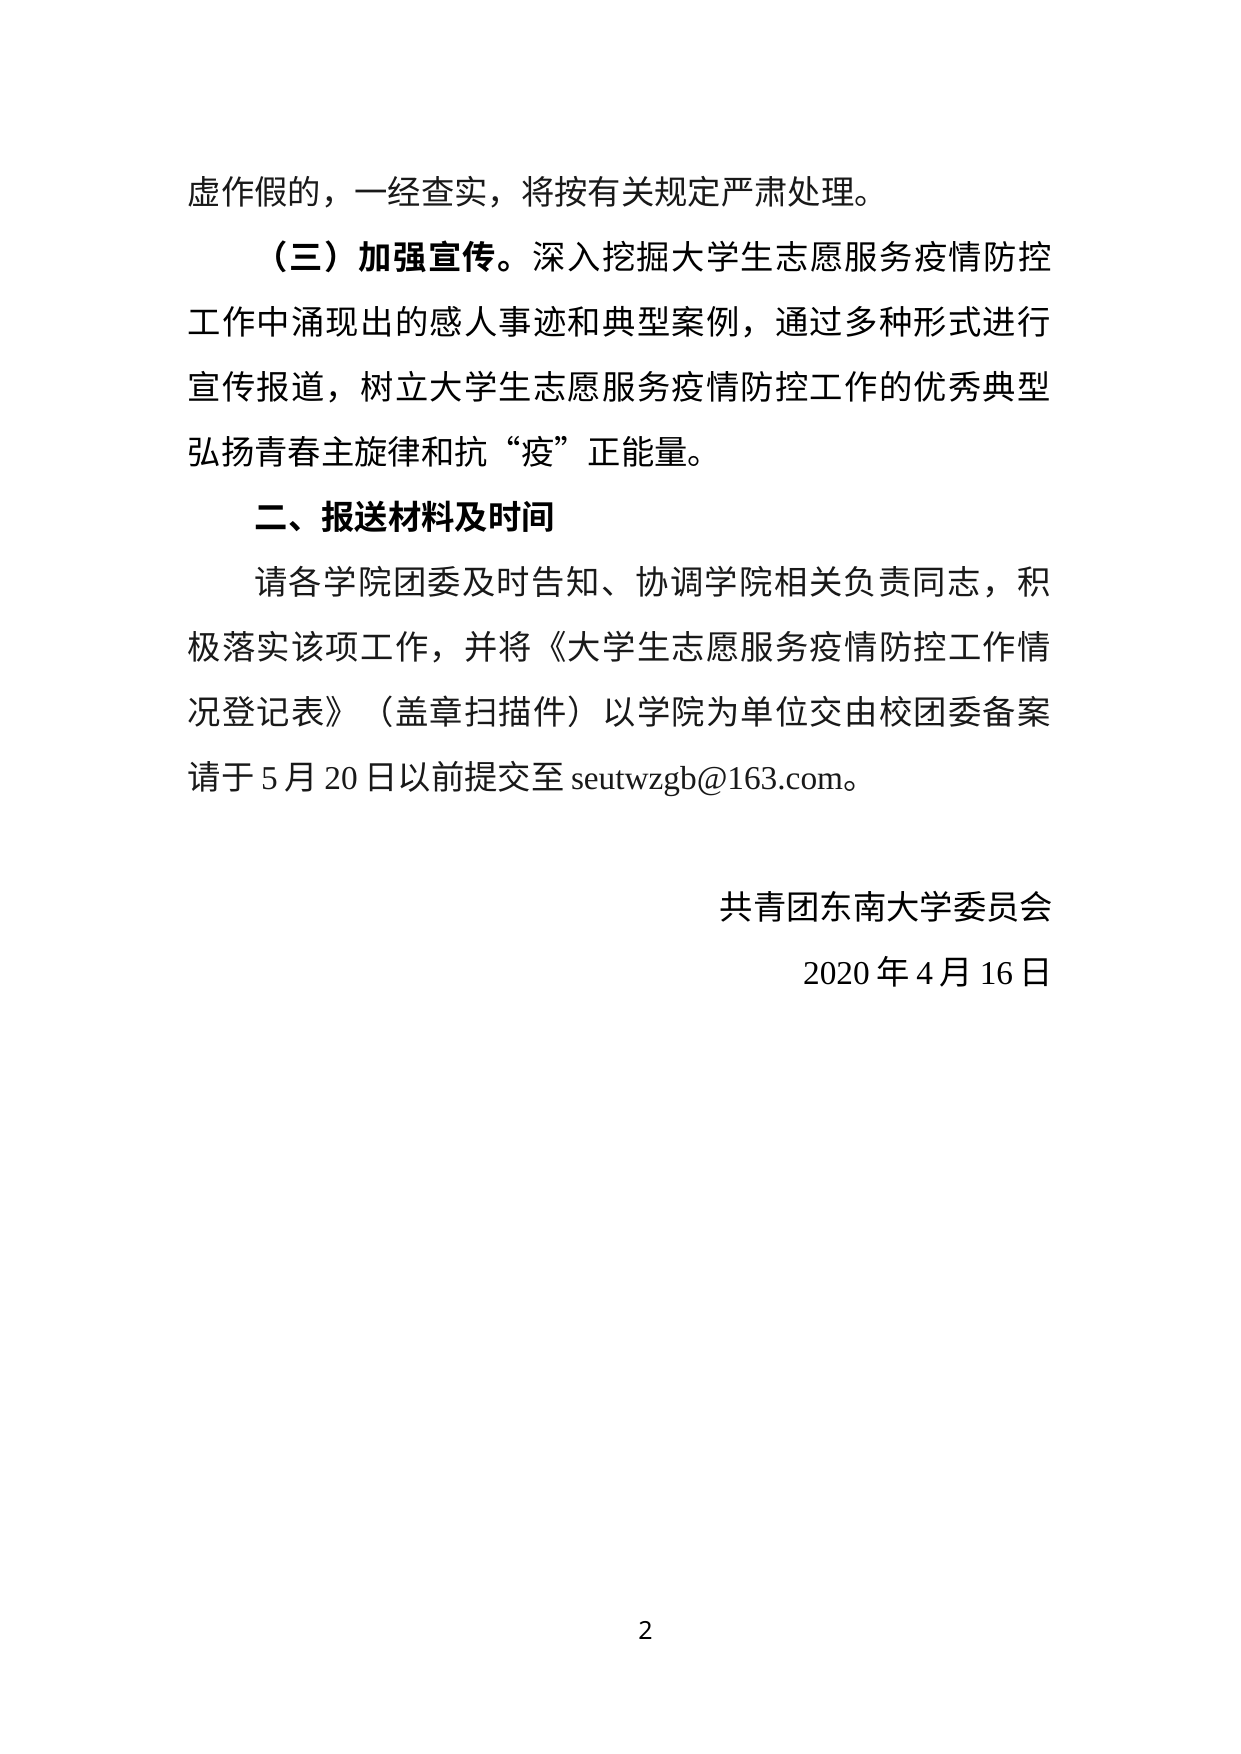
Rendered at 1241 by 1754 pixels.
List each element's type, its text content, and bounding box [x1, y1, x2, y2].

text 2020年4月16日 [187, 937, 1053, 1002]
subtitle 二、报送材料及时间 [254, 482, 1053, 547]
text （三）加强宣传。深入挖掘大学生志愿服务疫情防控工作中涌现出的感人事迹和典型案例，通过多种形式进行宣传报道，树立大学生志愿服务疫情防控工作的优秀典型，弘扬青春主旋律和抗“疫”正能量。 [187, 222, 1053, 482]
text 共青团东南大学委员会 [187, 872, 1053, 937]
text 请各学院团委及时告知、协调学院相关负责同志，积极落实该项工作，并将《大学生志愿服务疫情防控工作情况登记表》（盖章扫描件）以学院为单位交由校团委备案，请于5月20日以前提交至seutwzgb@163.com。 [187, 547, 1053, 807]
text 虚作假的，一经查实，将按有关规定严肃处理。 [187, 157, 1053, 222]
